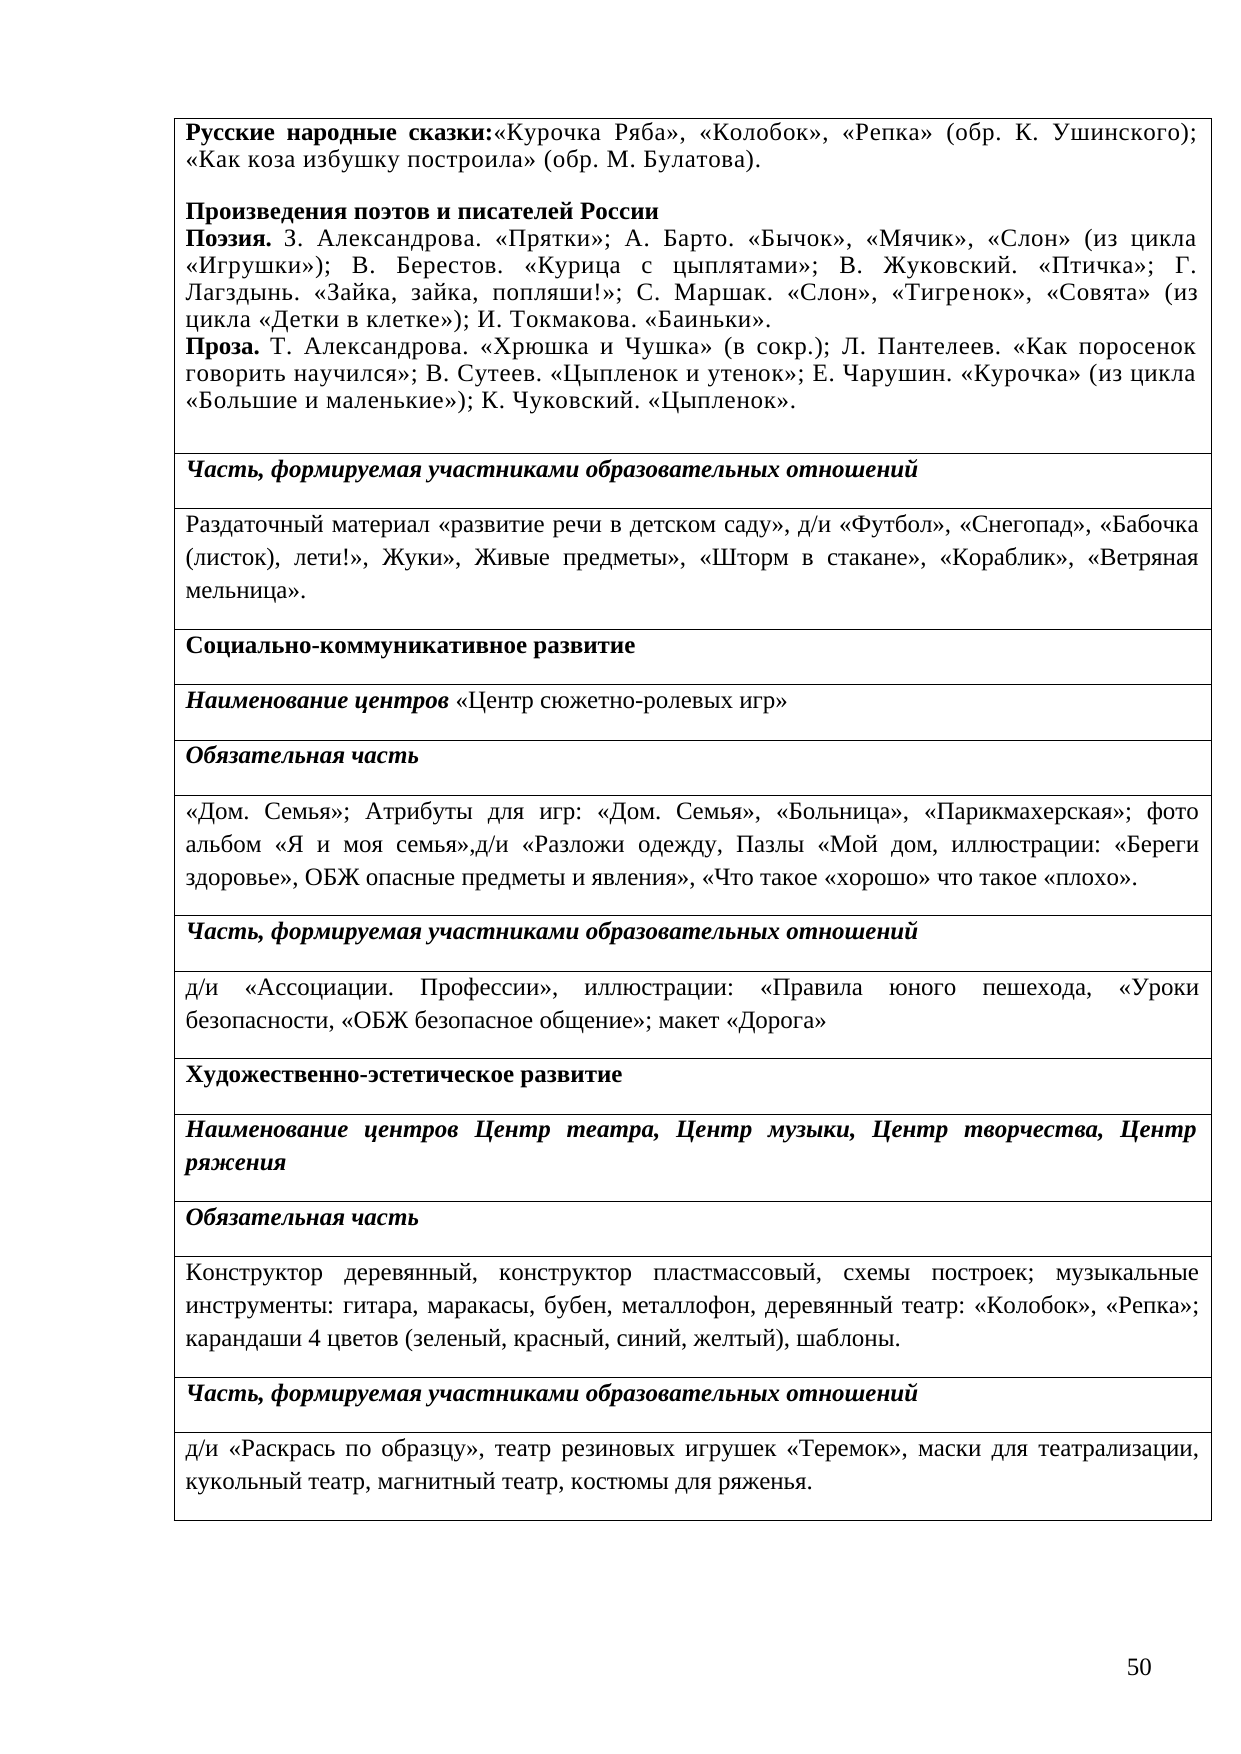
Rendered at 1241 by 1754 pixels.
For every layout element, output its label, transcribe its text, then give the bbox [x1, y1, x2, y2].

table_cell «Дом. Семья»; Атрибуты для игр: «Дом. Семья», «Больница», «Парикмахерская»; фото альбом «Я и моя семья»,д/и «Разложи одежду, Пазлы «Мой дом, иллюстрации: «Береги здоровье», ОБЖ опасные предметы и явления», «Что такое «хорошо» что такое «плохо». [175, 796, 1211, 915]
table_cell Часть, формируемая участниками образовательных отношений [175, 454, 1211, 508]
table_cell д/и «Ассоциации. Профессии», иллюстрации: «Правила юного пешехода, «Уроки безопасности, «ОБЖ безопасное общение»; макет «Дорога» [175, 972, 1211, 1058]
table_cell Часть, формируемая участниками образовательных отношений [175, 916, 1211, 971]
table_cell Раздаточный материал «развитие речи в детском саду», д/и «Футбол», «Снегопад», «Бабочка (листок), лети!», Жуки», Живые предметы», «Шторм в стакане», «Кораблик», «Ветряная мельница». [175, 509, 1211, 629]
table_cell Часть, формируемая участниками образовательных отношений [175, 1378, 1211, 1432]
table_cell Обязательная часть [175, 1202, 1211, 1256]
table_cell Обязательная часть [175, 741, 1211, 795]
table_cell д/и «Раскрась по образцу», театр резиновых игрушек «Теремок», маски для театрализации, кукольный театр, магнитный театр, костюмы для ряженья. [175, 1433, 1211, 1519]
table_cell Конструктор деревянный, конструктор пластмассовый, схемы построек; музыкальные инструменты: гитара, маракасы, бубен, металлофон, деревянный театр: «Колобок», «Репка»; карандаши 4 цветов (зеленый, красный, синий, желтый), шаблоны. [175, 1257, 1211, 1377]
table_cell Художественно-эстетическое развитие [175, 1059, 1211, 1113]
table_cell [175, 119, 1211, 453]
table_cell Наименование центров Центр театра, Центр музыки, Центр творчества, Центр ряжения [175, 1115, 1211, 1201]
table_cell Наименование центров «Центр сюжетно-ролевых игр» [175, 685, 1211, 739]
table_cell Социально-коммуникативное развитие [175, 630, 1211, 684]
